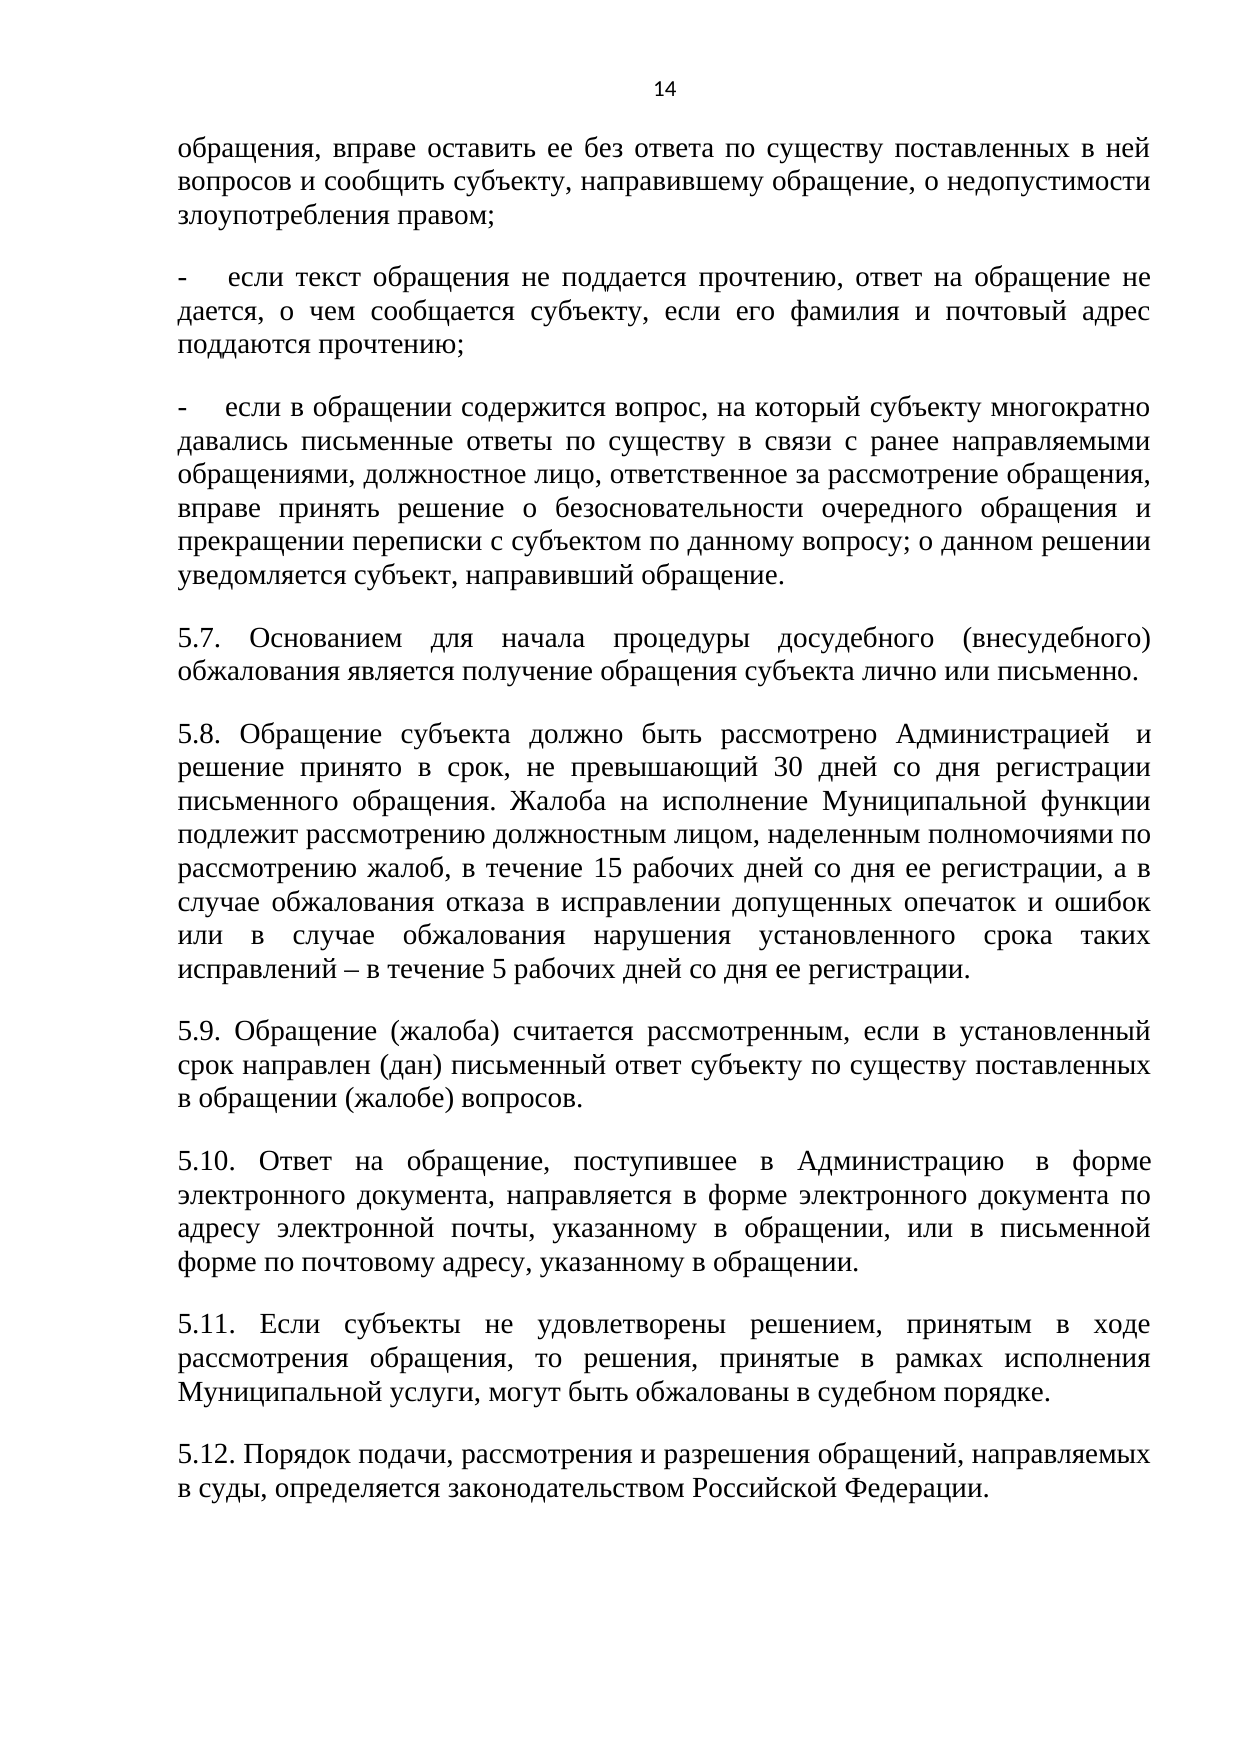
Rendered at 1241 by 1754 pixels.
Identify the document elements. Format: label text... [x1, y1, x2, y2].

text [177, 130, 1152, 230]
text 5.11. Если субъекты не удовлетворены решением, принятым в ходе рассмотрения обращения, то решения, принятые в рамках исполнения Муниципальной услуги, могут быть обжалованы в судебном порядке. [177, 1307, 1152, 1407]
text 5.7. Основанием для начала процедуры досудебного (внесудебного) обжалования является получение обращения субъекта лично или письменно. [177, 620, 1152, 687]
text - если в обращении содержится вопрос, на который субъекту многократно давались письменные ответы по существу в связи с ранее направляемыми обращениями, должностное лицо, ответственное за рассмотрение обращения, вправе принять решение о безосновательности очередного обращения и прекращении переписки с субъектом по данному вопросу; о данном решении уведомляется субъект, направивший обращение. [177, 389, 1152, 591]
text - если текст обращения не поддается прочтению, ответ на обращение не дается, о чем сообщается субъекту, если его фамилия и почтовый адрес поддаются прочтению; [177, 259, 1152, 360]
text 5.12. Порядок подачи, рассмотрения и разрешения обращений, направляемых в суды, определяется законодательством Российской Федерации. [177, 1436, 1152, 1503]
text 5.10. Ответ на обращение, поступившее в Администрацию в форме электронного документа, направляется в форме электронного документа по адресу электронной почты, указанному в обращении, или в письменной форме по почтовому адресу, указанному в обращении. [177, 1143, 1152, 1277]
text 5.9. Обращение (жалоба) считается рассмотренным, если в установленный срок направлен (дан) письменный ответ субъекту по существу поставленных в обращении (жалобе) вопросов. [177, 1013, 1152, 1114]
text 5.8. Обращение субъекта должно быть рассмотрено Администрацией и решение принято в срок, не превышающий 30 дней со дня регистрации письменного обращения. Жалоба на исполнение Муниципальной функции подлежит рассмотрению должностным лицом, наделенным полномочиями по рассмотрению жалоб, в течение 15 рабочих дней со дня ее регистрации, а в случае обжалования отказа в исправлении допущенных опечаток и ошибок или в случае обжалования нарушения установленного срока таких исправлений – в течение 5 рабочих дней со дня ее регистрации. [177, 716, 1152, 984]
